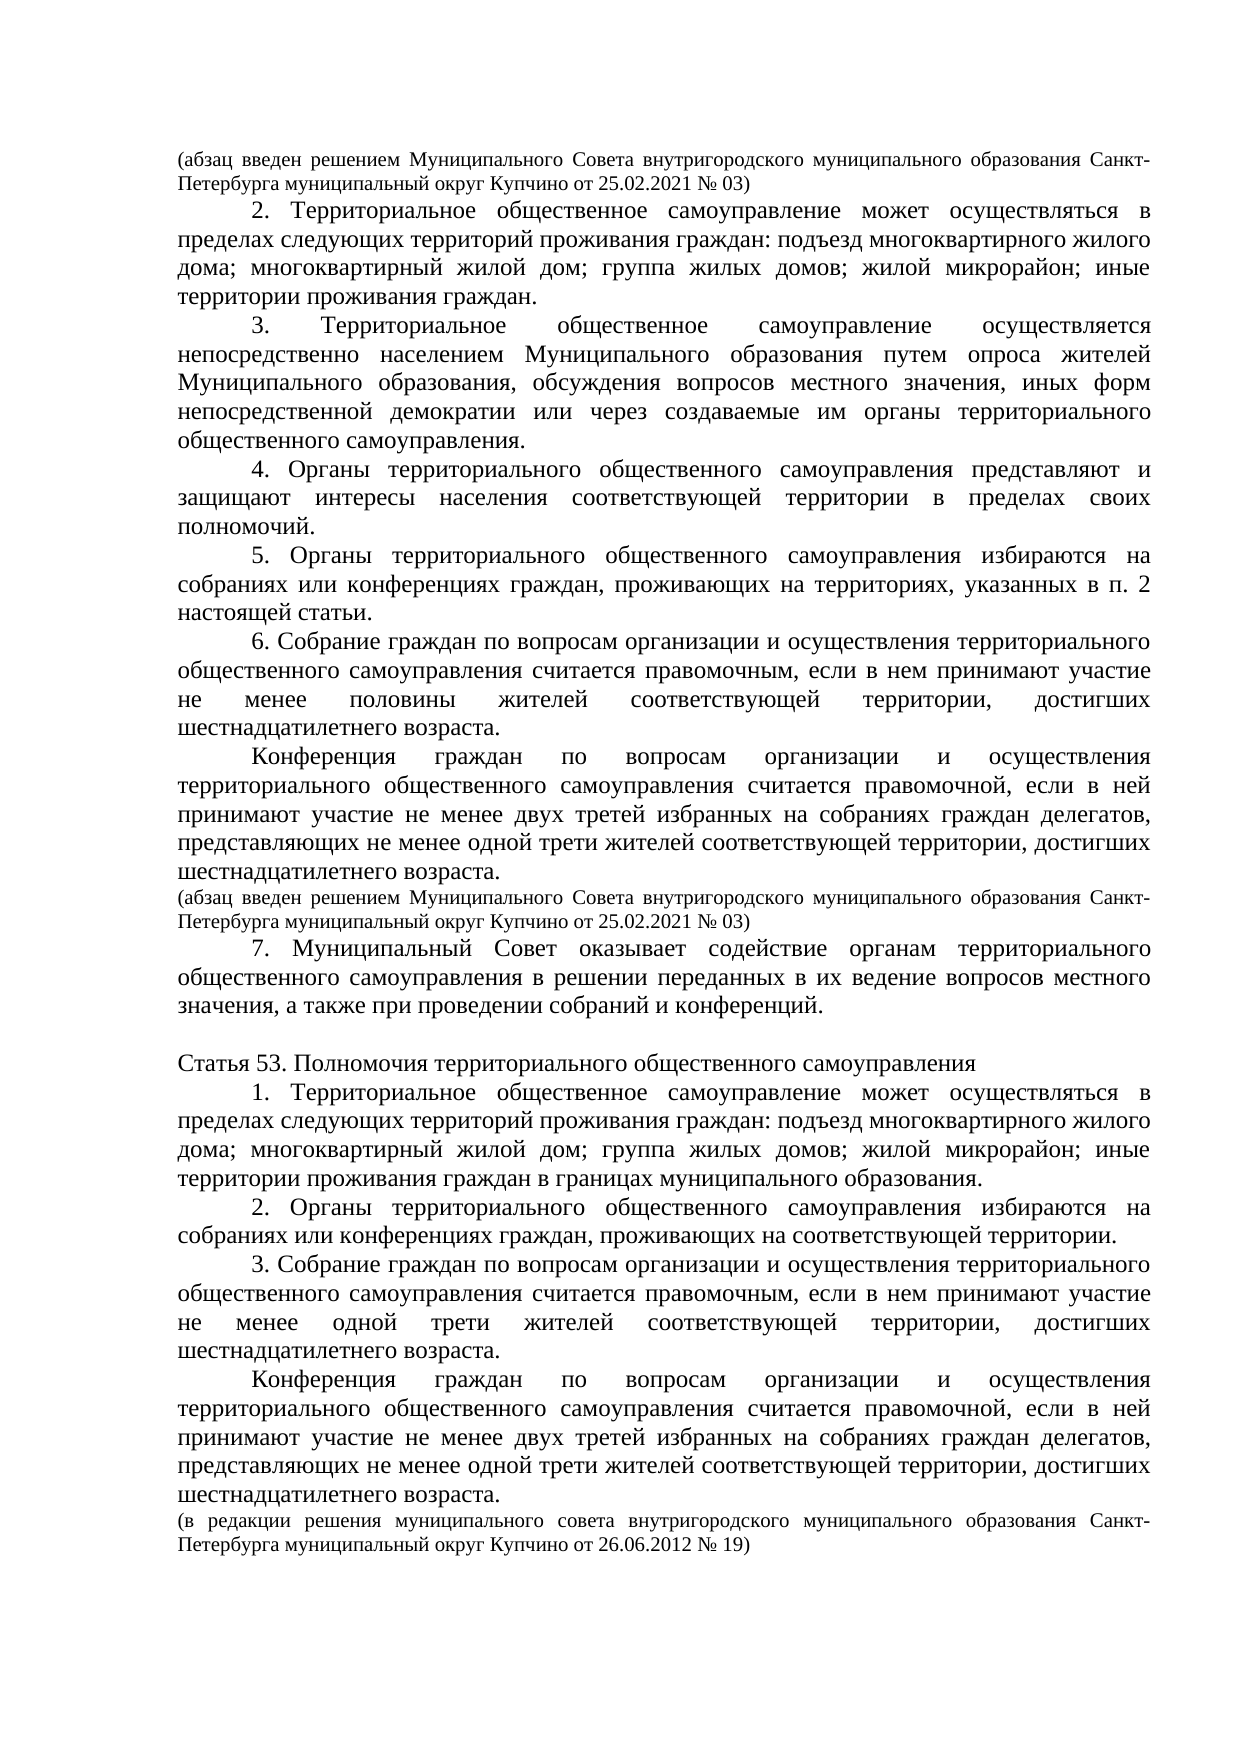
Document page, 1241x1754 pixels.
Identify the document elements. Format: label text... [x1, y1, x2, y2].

text Конференция граждан по вопросам организации и осуществления территориального общественного самоуправления считается правомочной, если в ней принимают участие не менее двух третей избранных на собраниях граждан делегатов, представляющих не менее одной трети жителей соответствующей территории, достигших шестнадцатилетнего возраста. [177, 741, 1152, 885]
text 4. Органы территориального общественного самоуправления представляют и защищают интересы населения соответствующей территории в пределах своих полномочий. [177, 454, 1152, 540]
text (абзац введен решением Муниципального Совета внутригородского муниципального образования Санкт-Петербурга муниципальный округ Купчино от 25.02.2021 № 03) [177, 885, 1152, 933]
text 6. Собрание граждан по вопросам организации и осуществления территориального общественного самоуправления считается правомочным, если в нем принимают участие не менее половины жителей соответствующей территории, достигших шестнадцатилетнего возраста. [177, 626, 1152, 741]
text 1. Территориальное общественное самоуправление может осуществляться в пределах следующих территорий проживания граждан: подъезд многоквартирного жилого дома; многоквартирный жилой дом; группа жилых домов; жилой микрорайон; иные территории проживания граждан в границах муниципального образования. [177, 1077, 1152, 1192]
text 5. Органы территориального общественного самоуправления избираются на собраниях или конференциях граждан, проживающих на территориях, указанных в п. 2 настоящей статьи. [177, 540, 1152, 626]
text Статья 53. Полномочия территориального общественного самоуправления [177, 1048, 1152, 1077]
text 2. Территориальное общественное самоуправление может осуществляться в пределах следующих территорий проживания граждан: подъезд многоквартирного жилого дома; многоквартирный жилой дом; группа жилых домов; жилой микрорайон; иные территории проживания граждан. [177, 195, 1152, 310]
text 2. Органы территориального общественного самоуправления избираются на собраниях или конференциях граждан, проживающих на соответствующей территории. [177, 1192, 1152, 1249]
text 3. Территориальное общественное самоуправление осуществляется непосредственно населением Муниципального образования путем опроса жителей Муниципального образования, обсуждения вопросов местного значения, иных форм непосредственной демократии или через создаваемые им органы территориального общественного самоуправления. [177, 310, 1152, 454]
text 7. Муниципальный Совет оказывает содействие органам территориального общественного самоуправления в решении переданных в их ведение вопросов местного значения, а также при проведении собраний и конференций. [177, 933, 1152, 1019]
text (абзац введен решением Муниципального Совета внутригородского муниципального образования Санкт-Петербурга муниципальный округ Купчино от 25.02.2021 № 03) [177, 147, 1152, 195]
text (в редакции решения муниципального совета внутригородского муниципального образования Санкт-Петербурга муниципальный округ Купчино от 26.06.2012 № 19) [177, 1508, 1152, 1556]
text Конференция граждан по вопросам организации и осуществления территориального общественного самоуправления считается правомочной, если в ней принимают участие не менее двух третей избранных на собраниях граждан делегатов, представляющих не менее одной трети жителей соответствующей территории, достигших шестнадцатилетнего возраста. [177, 1364, 1152, 1508]
text 3. Собрание граждан по вопросам организации и осуществления территориального общественного самоуправления считается правомочным, если в нем принимают участие не менее одной трети жителей соответствующей территории, достигших шестнадцатилетнего возраста. [177, 1249, 1152, 1364]
